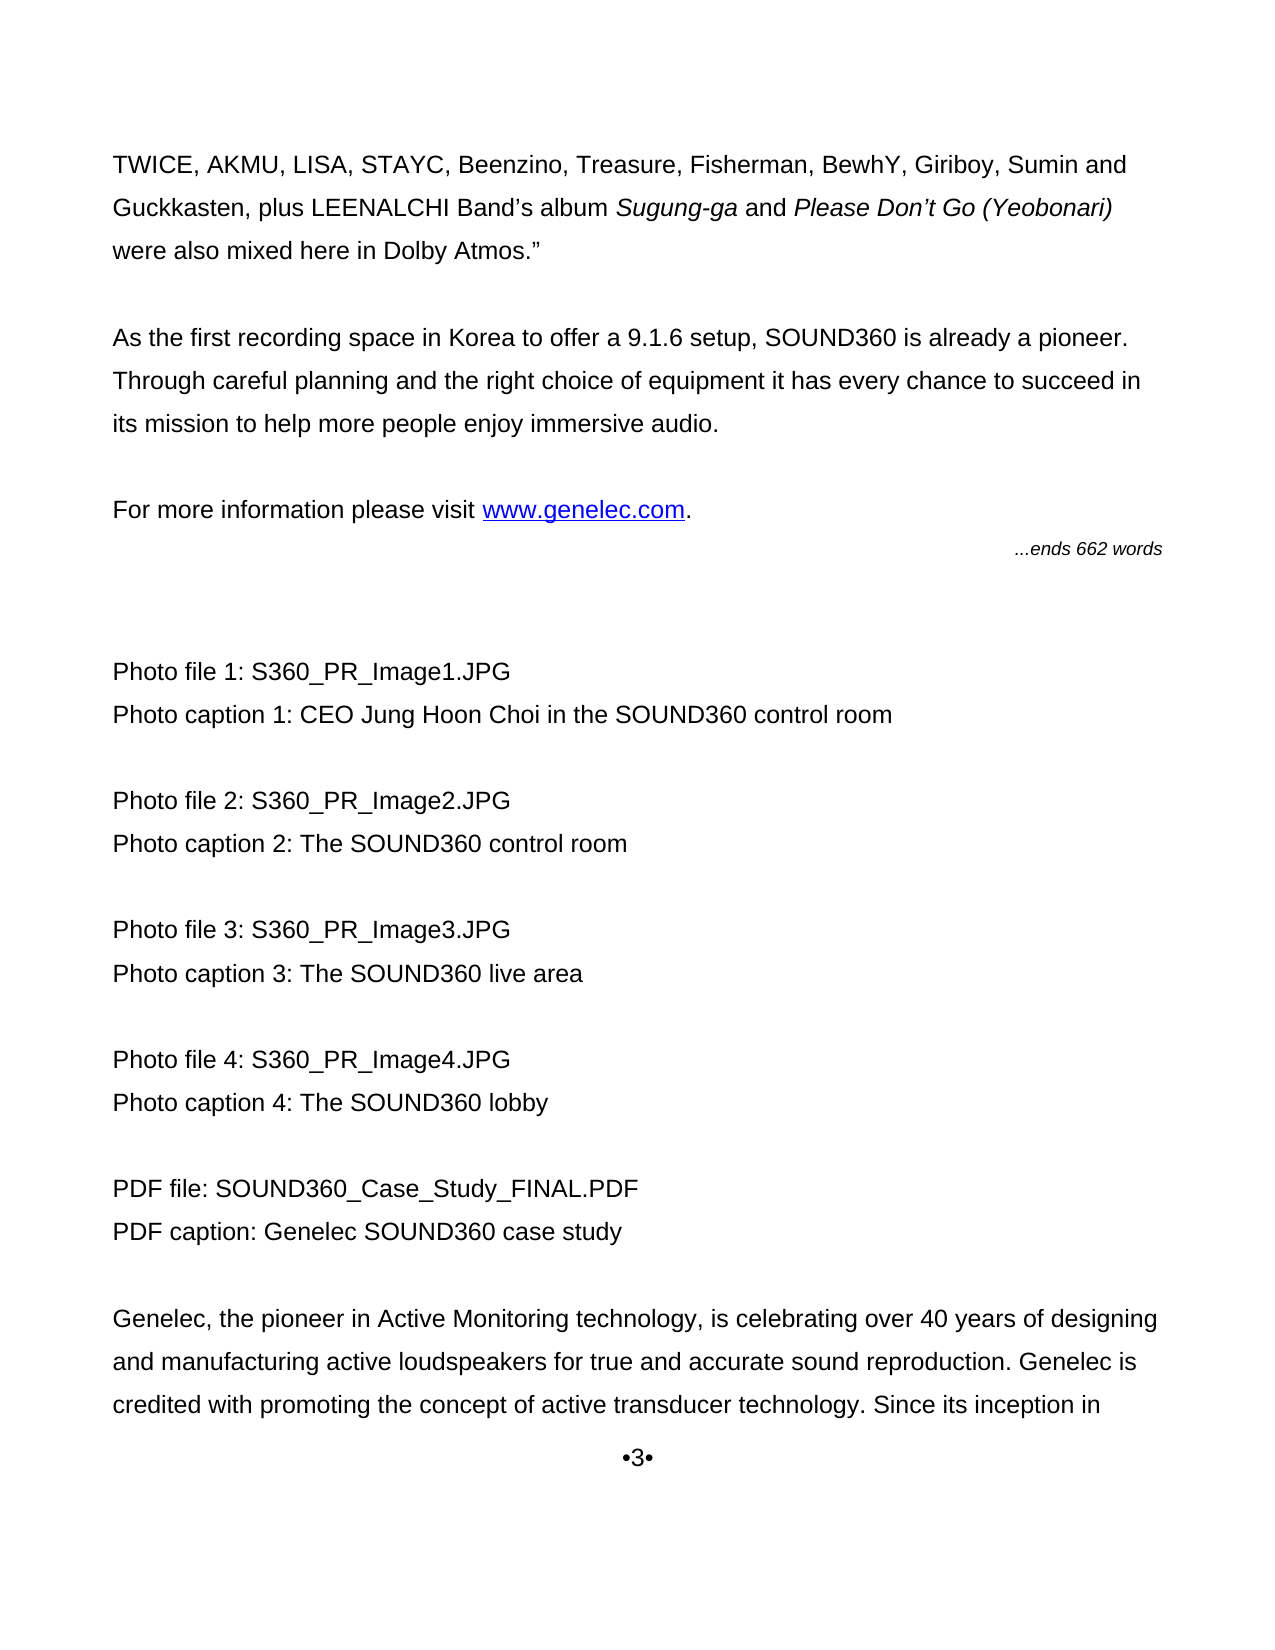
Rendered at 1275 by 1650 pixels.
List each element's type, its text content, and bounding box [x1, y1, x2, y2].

text Photo caption 1: CEO Jung Hoon Choi in the SOUND360 control room [112, 700, 1162, 728]
text Photo file 4: S360_PR_Image4.JPG [112, 1045, 1162, 1073]
text PDF caption: Genelec SOUND360 case study [112, 1217, 1162, 1246]
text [112, 150, 1162, 265]
text For more information please visit www.genelec.com. [112, 495, 1162, 524]
text Photo caption 2: The SOUND360 control room [112, 829, 1162, 858]
text Photo caption 4: The SOUND360 lobby [112, 1088, 1162, 1117]
text Photo file 2: S360_PR_Image2.JPG [112, 786, 1162, 815]
text Photo file 1: S360_PR_Image1.JPG [112, 657, 1162, 685]
text Photo file 3: S360_PR_Image3.JPG [112, 915, 1162, 944]
text PDF file: SOUND360_Case_Study_FINAL.PDF [112, 1174, 1162, 1203]
text As the first recording space in Korea to offer a 9.1.6 setup, SOUND360 is already a pioneer. Through careful planning and the right choice of equipment it has every chance to succeed in its mission to help more people enjoy immersive audio. [112, 322, 1162, 437]
text ...ends 662 words [112, 538, 1162, 560]
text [112, 1303, 1162, 1418]
text Photo caption 3: The SOUND360 live area [112, 958, 1162, 987]
